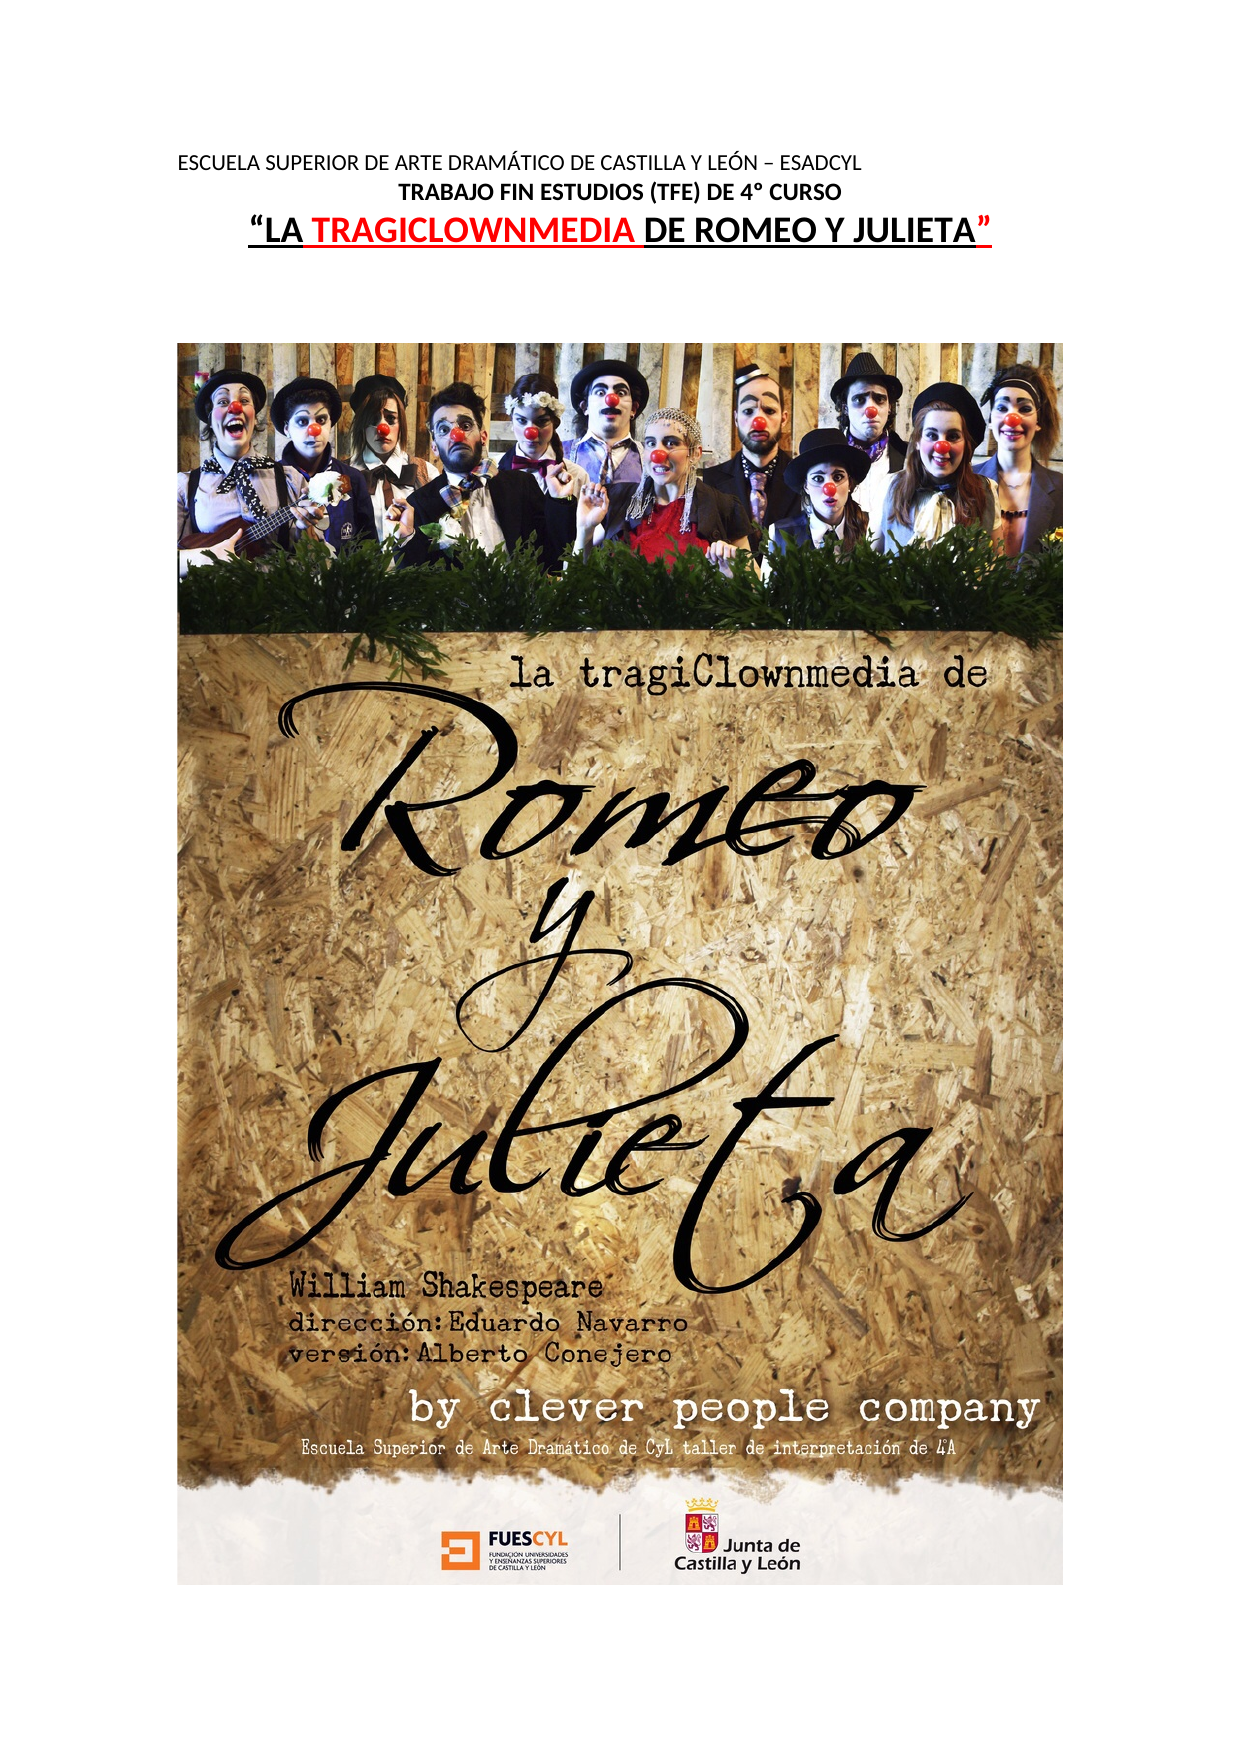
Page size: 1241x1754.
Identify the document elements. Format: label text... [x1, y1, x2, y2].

text TRABAJO FIN ESTUDIOS (TFE) DE 4º CURSO [177, 176, 1063, 206]
text “LA TRAGICLOWNMEDIA DE ROMEO Y JULIETA” [177, 206, 1063, 252]
picture [177, 343, 1063, 1585]
text ESCUELA SUPERIOR DE ARTE DRAMÁTICO DE CASTILLA Y LEÓN – ESADCYL [177, 148, 1063, 176]
